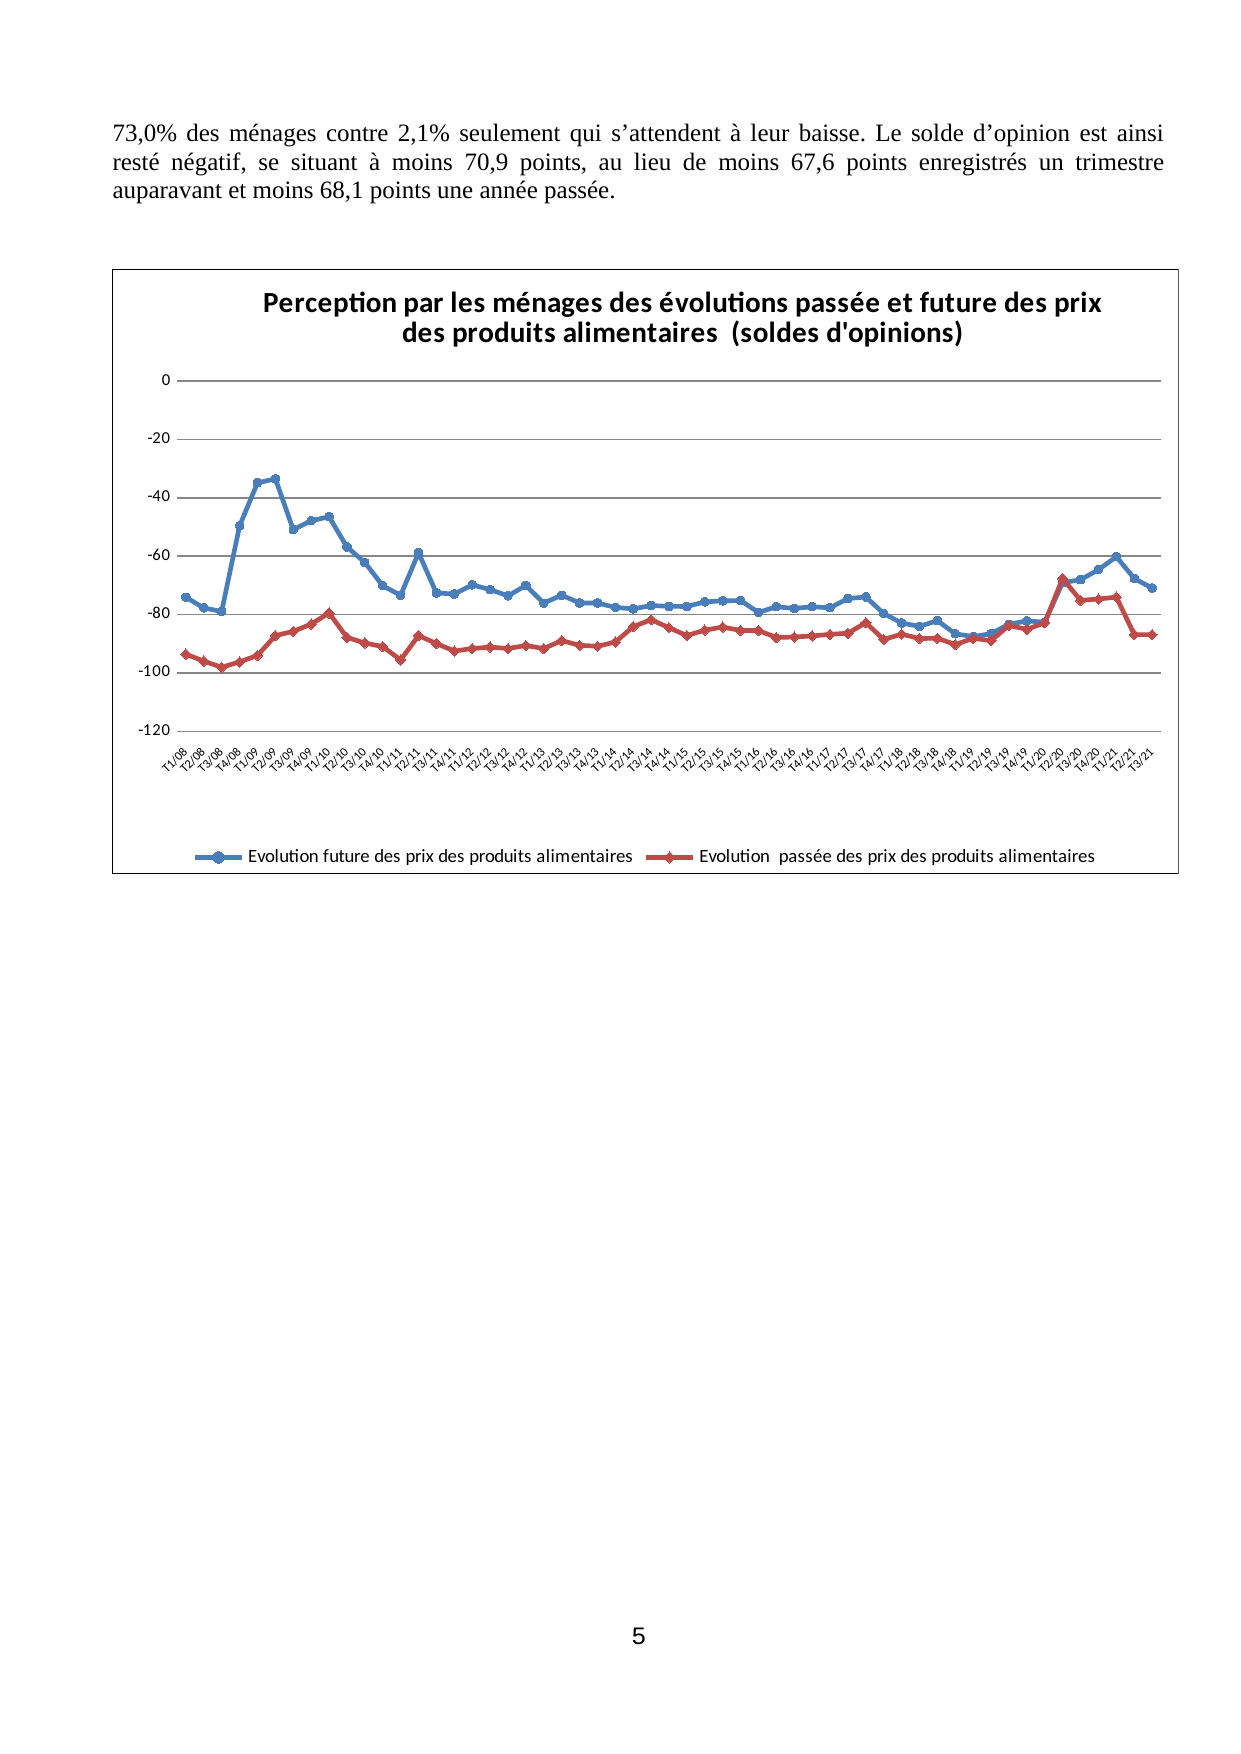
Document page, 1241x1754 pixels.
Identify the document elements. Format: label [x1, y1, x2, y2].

text [112, 118, 1165, 204]
